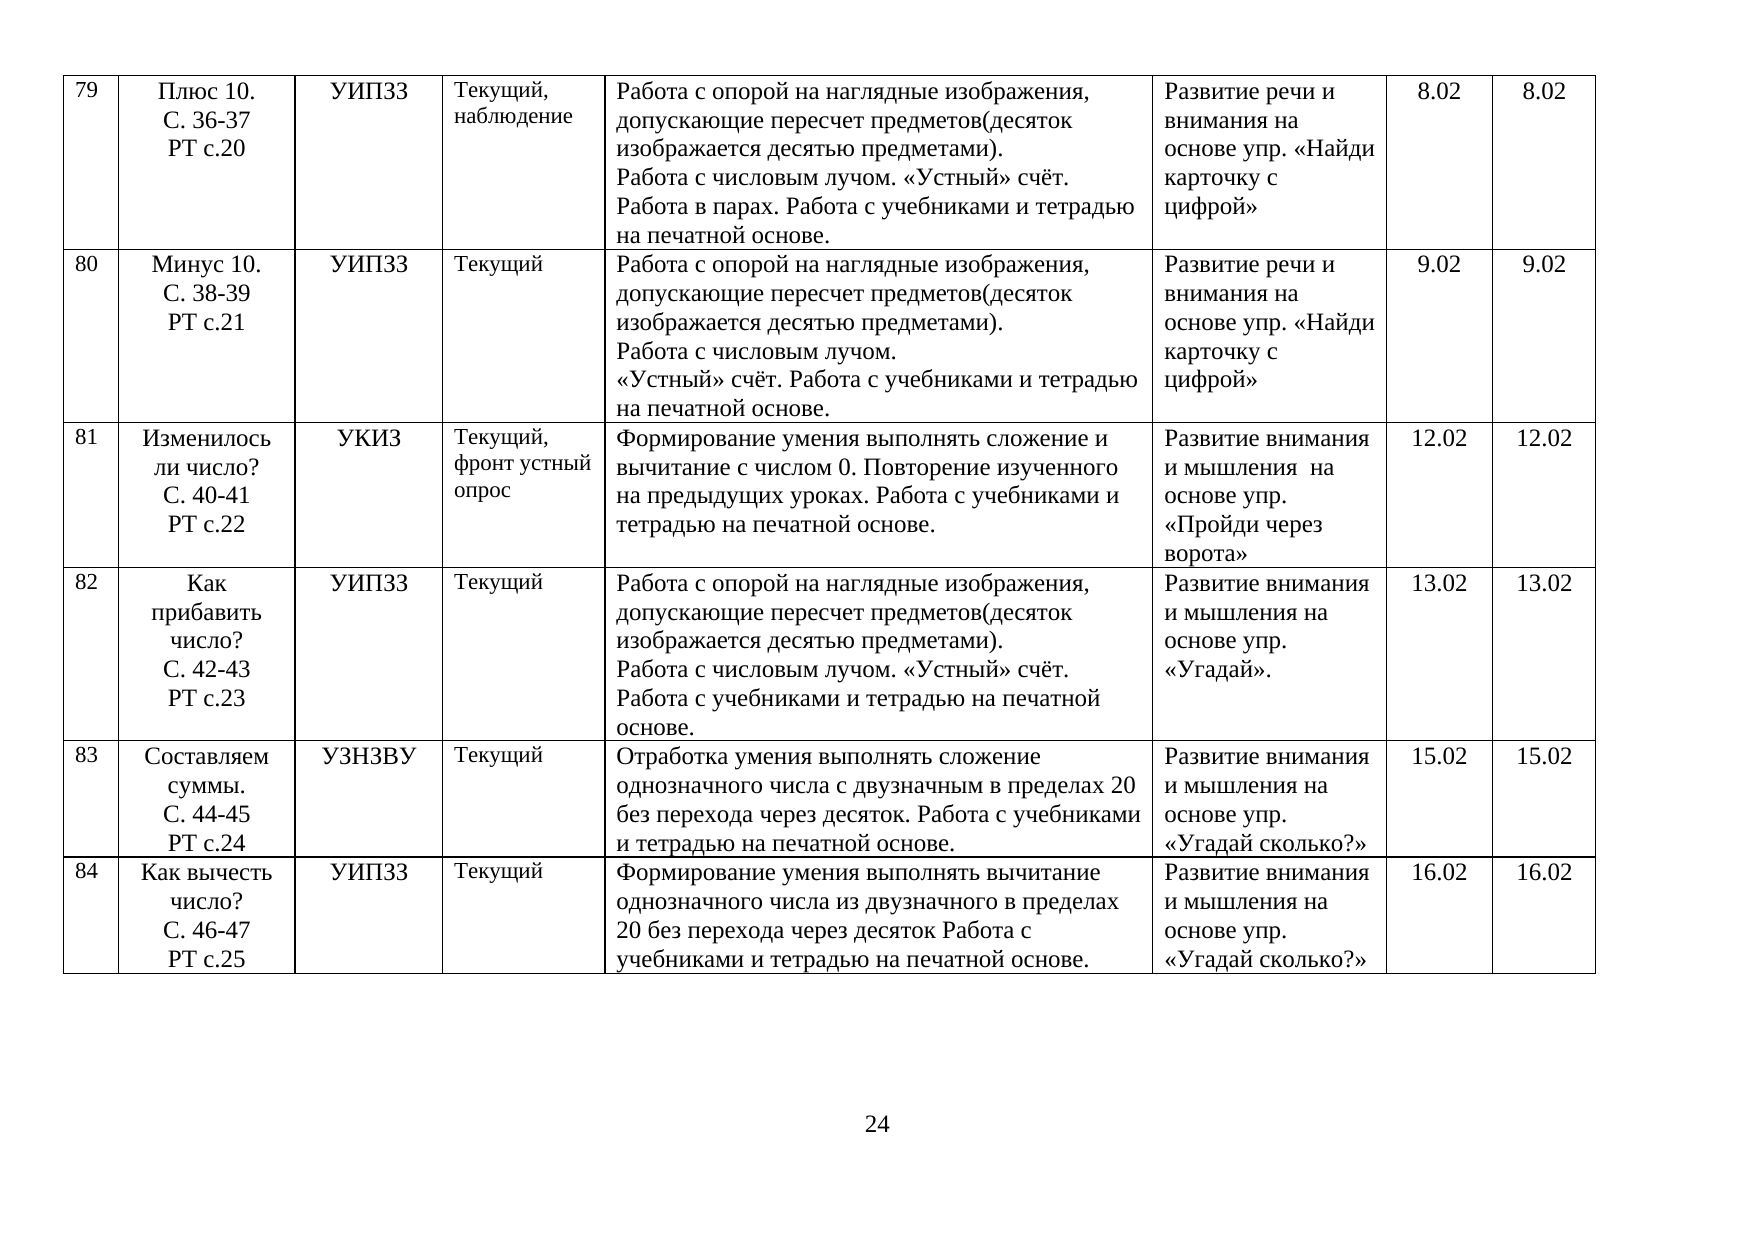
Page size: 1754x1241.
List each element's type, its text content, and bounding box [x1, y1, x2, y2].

table_cell Развитие внимания и мышления на основе упр. «Угадай сколько?» [1153, 858, 1386, 972]
table_cell 79 [64, 76, 118, 248]
table_cell Развитие речи и внимания на основе упр. «Найди карточку с цифрой» [1153, 250, 1386, 422]
table_cell Развитие внимания и мышления на основе упр. «Угадай сколько?» [1153, 741, 1386, 856]
table_cell 83 [64, 741, 118, 856]
table_cell 15.02 [1387, 741, 1492, 856]
table_cell 13.02 [1387, 568, 1492, 740]
table_cell 12.02 [1493, 423, 1595, 567]
table_cell УИПЗЗ [296, 568, 442, 740]
table_cell 9.02 [1387, 250, 1492, 422]
table_cell 81 [64, 423, 118, 567]
table_cell Работа с опорой на наглядные изображения, допускающие пересчет предметов(десяток изображается десятью предметами). Работа с числовым лучом. «Устный» счёт. Работа в парах. Работа с учебниками и тетрадью на печатной основе. [606, 76, 1152, 248]
table_cell УКИЗ [296, 423, 442, 567]
table_cell 84 [64, 858, 118, 972]
table_cell Отработка умения выполнять сложение однозначного числа с двузначным в пределах 20 без перехода через десяток. Работа с учебниками и тетрадью на печатной основе. [606, 741, 1152, 856]
table_cell Формирование умения выполнять сложение и вычитание с числом 0. Повторение изученного на предыдущих уроках. Работа с учебниками и тетрадью на печатной основе. [606, 423, 1152, 567]
table_cell Изменилось ли число? С. 40-41 РТ с.22 [119, 423, 294, 567]
table_cell Формирование умения выполнять вычитание однозначного числа из двузначного в пределах 20 без перехода через десяток Работа с учебниками и тетрадью на печатной основе. [606, 858, 1152, 972]
table_cell Развитие внимания и мышления на основе упр. «Угадай». [1153, 568, 1386, 740]
table_cell Текущий [443, 741, 604, 856]
table_cell 15.02 [1493, 741, 1595, 856]
table_cell 16.02 [1387, 858, 1492, 972]
table_cell Развитие внимания и мышления на основе упр. «Пройди через ворота» [1153, 423, 1386, 567]
table_cell Текущий, фронт устный опрос [443, 423, 604, 567]
table_cell Текущий, наблюдение [443, 76, 604, 248]
table_cell 13.02 [1493, 568, 1595, 740]
table_cell УЗНЗВУ [296, 741, 442, 856]
table_cell Составляем суммы. С. 44-45 РТ с.24 [119, 741, 294, 856]
table_cell Минус 10. С. 38-39 РТ с.21 [119, 250, 294, 422]
table_cell Как прибавить число? С. 42-43 РТ с.23 [119, 568, 294, 740]
table_cell УИПЗЗ [296, 858, 442, 972]
table_cell Развитие речи и внимания на основе упр. «Найди карточку с цифрой» [1153, 76, 1386, 248]
table_cell 8.02 [1493, 76, 1595, 248]
table_cell Плюс 10. С. 36-37 РТ с.20 [119, 76, 294, 248]
table_cell 12.02 [1387, 423, 1492, 567]
table_cell 80 [64, 250, 118, 422]
table_cell Текущий [443, 858, 604, 972]
table_cell Текущий [443, 568, 604, 740]
table_cell Текущий [443, 250, 604, 422]
table_cell УИПЗЗ [296, 250, 442, 422]
table_cell 16.02 [1493, 858, 1595, 972]
table_cell УИПЗЗ [296, 76, 442, 248]
table_cell 8.02 [1387, 76, 1492, 248]
table_cell Как вычесть число? С. 46-47 РТ с.25 [119, 858, 294, 972]
table_cell 9.02 [1493, 250, 1595, 422]
table_cell 82 [64, 568, 118, 740]
table_cell Работа с опорой на наглядные изображения, допускающие пересчет предметов(десяток изображается десятью предметами). Работа с числовым лучом. «Устный» счёт. Работа с учебниками и тетрадью на печатной основе. [606, 250, 1152, 422]
table_cell Работа с опорой на наглядные изображения, допускающие пересчет предметов(десяток изображается десятью предметами). Работа с числовым лучом. «Устный» счёт. Работа с учебниками и тетрадью на печатной основе. [606, 568, 1152, 740]
